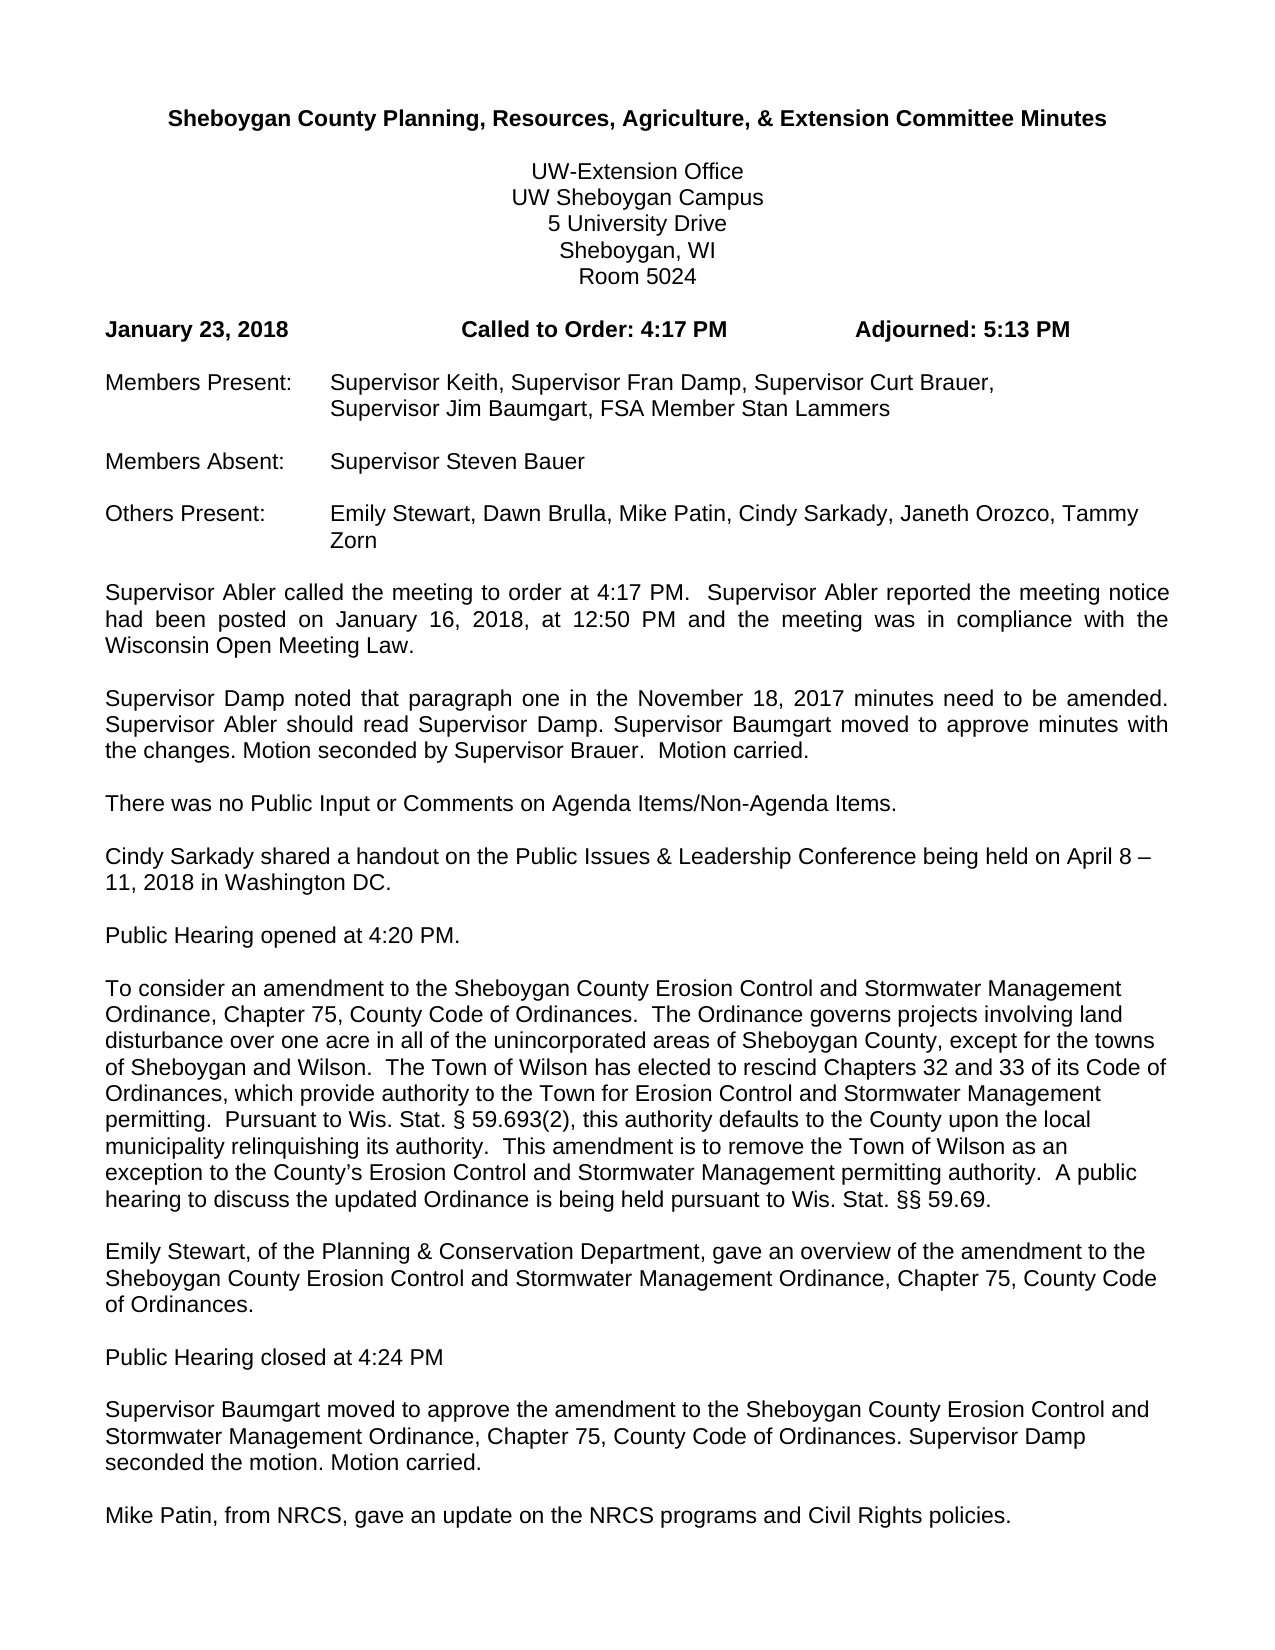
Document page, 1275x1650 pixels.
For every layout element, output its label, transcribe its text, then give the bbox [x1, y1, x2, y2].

text Supervisor Damp noted that paragraph one in the November 18, 2017 minutes need to be amended. Supervisor Abler should read Supervisor Damp. Supervisor Baumgart moved to approve minutes with the changes. Motion seconded by Supervisor Brauer. Motion carried. [105, 685, 1170, 764]
text Members Absent: Supervisor Steven Bauer [105, 448, 1170, 474]
text Supervisor Abler called the meeting to order at 4:17 PM. Supervisor Abler reported the meeting notice had been posted on January 16, 2018, at 12:50 PM and the meeting was in compliance with the Wisconsin Open Meeting Law. [105, 579, 1170, 658]
text To consider an amendment to the Sheboygan County Erosion Control and Stormwater Management Ordinance, Chapter 75, County Code of Ordinances. The Ordinance governs projects involving land disturbance over one acre in all of the unincorporated areas of Sheboygan County, except for the towns of Sheboygan and Wilson. The Town of Wilson has elected to rescind Chapters 32 and 33 of its Code of Ordinances, which provide authority to the Town for Erosion Control and Stormwater Management permitting. Pursuant to Wis. Stat. § 59.693(2), this authority defaults to the County upon the local municipality relinquishing its authority. This amendment is to remove the Town of Wilson as an exception to the County’s Erosion Control and Stormwater Management permitting authority. A public hearing to discuss the updated Ordinance is being held pursuant to Wis. Stat. §§ 59.69. [105, 975, 1170, 1212]
text Members Present: Supervisor Keith, Supervisor Fran Damp, Supervisor Curt Brauer, [105, 368, 1170, 395]
text Others Present: Emily Stewart, Dawn Brulla, Mike Patin, Cindy Sarkady, Janeth Orozco, Tammy Zorn [105, 500, 1170, 553]
subtitle Sheboygan County Planning, Resources, Agriculture, & Extension Committee Minutes [105, 105, 1170, 131]
text Emily Stewart, of the Planning & Conservation Department, gave an overview of the amendment to the Sheboygan County Erosion Control and Stormwater Management Ordinance, Chapter 75, County Code of Ordinances. [105, 1238, 1170, 1317]
text 5 University Drive [105, 210, 1170, 237]
text There was no Public Input or Comments on Agenda Items/Non-Agenda Items. [105, 790, 1170, 817]
text UW-Extension Office [105, 158, 1170, 184]
text Supervisor Jim Baumgart, FSA Member Stan Lammers [105, 395, 1170, 421]
text Public Hearing opened at 4:20 PM. [105, 922, 1170, 948]
text Room 5024 [105, 263, 1170, 289]
text Mike Patin, from NRCS, gave an update on the NRCS programs and Civil Rights policies. [105, 1502, 1170, 1528]
text Supervisor Baumgart moved to approve the amendment to the Sheboygan County Erosion Control and Stormwater Management Ordinance, Chapter 75, County Code of Ordinances. Supervisor Damp seconded the motion. Motion carried. [105, 1396, 1170, 1475]
text Cindy Sarkady shared a handout on the Public Issues & Leadership Conference being held on April 8 – 11, 2018 in Washington DC. [105, 843, 1170, 896]
text Public Hearing closed at 4:24 PM [105, 1344, 1170, 1370]
text UW Sheboygan Campus [105, 184, 1170, 210]
subtitle January 23, 2018 Called to Order: 4:17 PM Adjourned: 5:13 PM [105, 316, 1170, 342]
text Sheboygan, WI [105, 237, 1170, 263]
